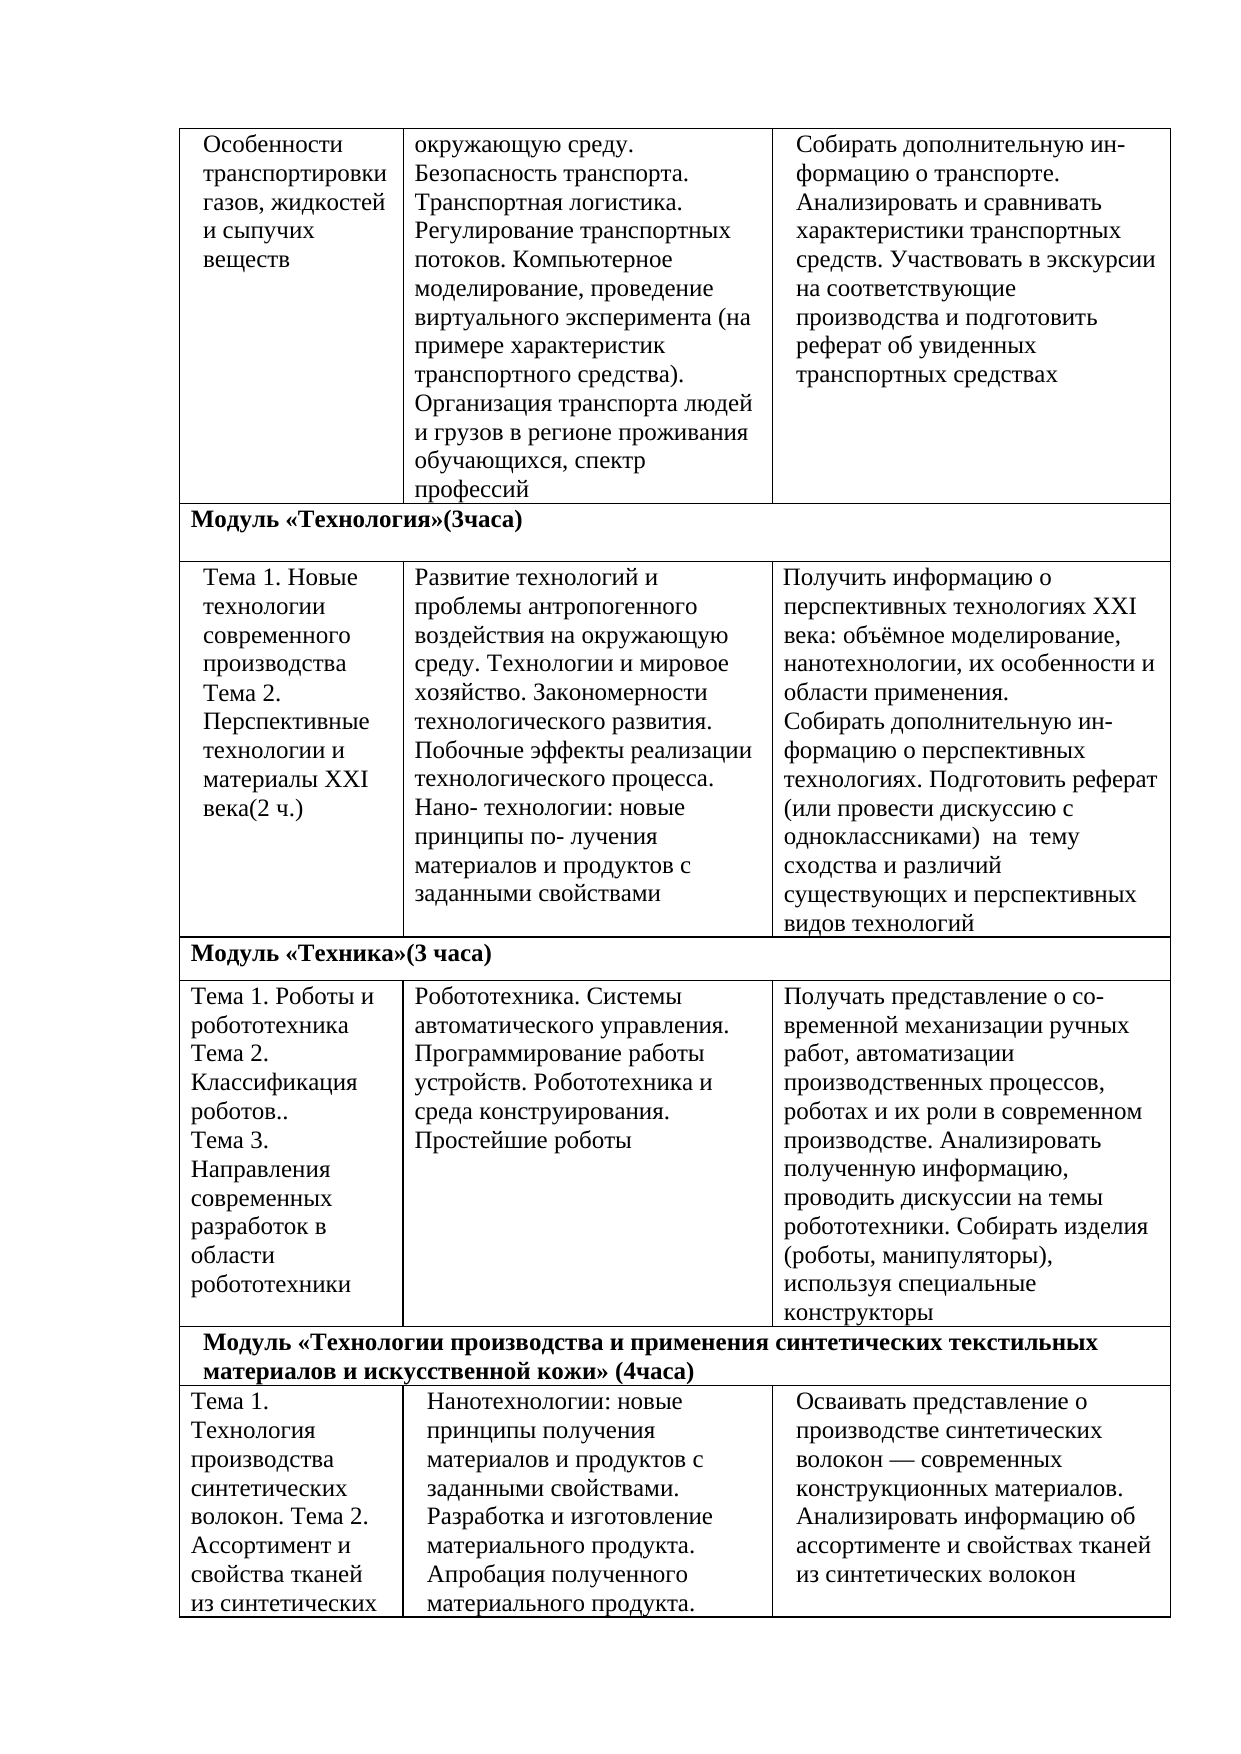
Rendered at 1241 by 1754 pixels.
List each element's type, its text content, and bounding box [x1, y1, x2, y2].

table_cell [404, 129, 772, 503]
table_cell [773, 129, 1170, 503]
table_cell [773, 1386, 1170, 1616]
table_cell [180, 1386, 402, 1616]
table_cell Модуль «Техника»(3 часа) [180, 938, 1170, 979]
table_cell Получить информацию о перспективных технологиях XXI века: объёмное моделирование, нанотехнологии, их особенности и области применения. Собирать дополнительную ин- формацию о перспективных технологиях. Подготовить реферат (или провести дискуссию с одноклассниками) на тему сходства и различий существующих и перспективных видов технологий [773, 562, 1170, 936]
table_cell Тема 1. Новые технологии современного производства Тема 2. Перспективные технологии и материалы XXI века(2 ч.) [180, 562, 403, 936]
table_cell Развитие технологий и проблемы антропогенного воздействия на окружающую среду. Технологии и мировое хозяйство. Закономерности технологического развития. Побочные эффекты реализации технологического процесса. Нано- технологии: новые принципы по- лучения материалов и продуктов с заданными свойствами [404, 562, 772, 936]
table_cell Модуль «Технология»(3часа) [180, 504, 1170, 561]
table_cell Модуль «Технологии производства и применения синтетических текстильных материалов и искусственной кожи» (4часа) [180, 1327, 1170, 1385]
table_cell Робототехника. Системы автоматического управления. Программирование работы устройств. Робототехника и среда конструирования. Простейшие роботы [404, 981, 772, 1326]
table_cell Тема 1. Роботы и робототехника Тема 2. Классификация роботов.. Тема 3. Направления современных разработок в области робототехники [180, 981, 402, 1326]
table_cell Получать представление о со- временной механизации ручных работ, автоматизации производственных процессов, роботах и их роли в современном производстве. Анализировать полученную информацию, проводить дискуссии на темы робототехники. Собирать изделия (роботы, манипуляторы), используя специальные конструкторы [773, 981, 1170, 1326]
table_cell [180, 129, 403, 503]
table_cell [404, 1386, 772, 1616]
